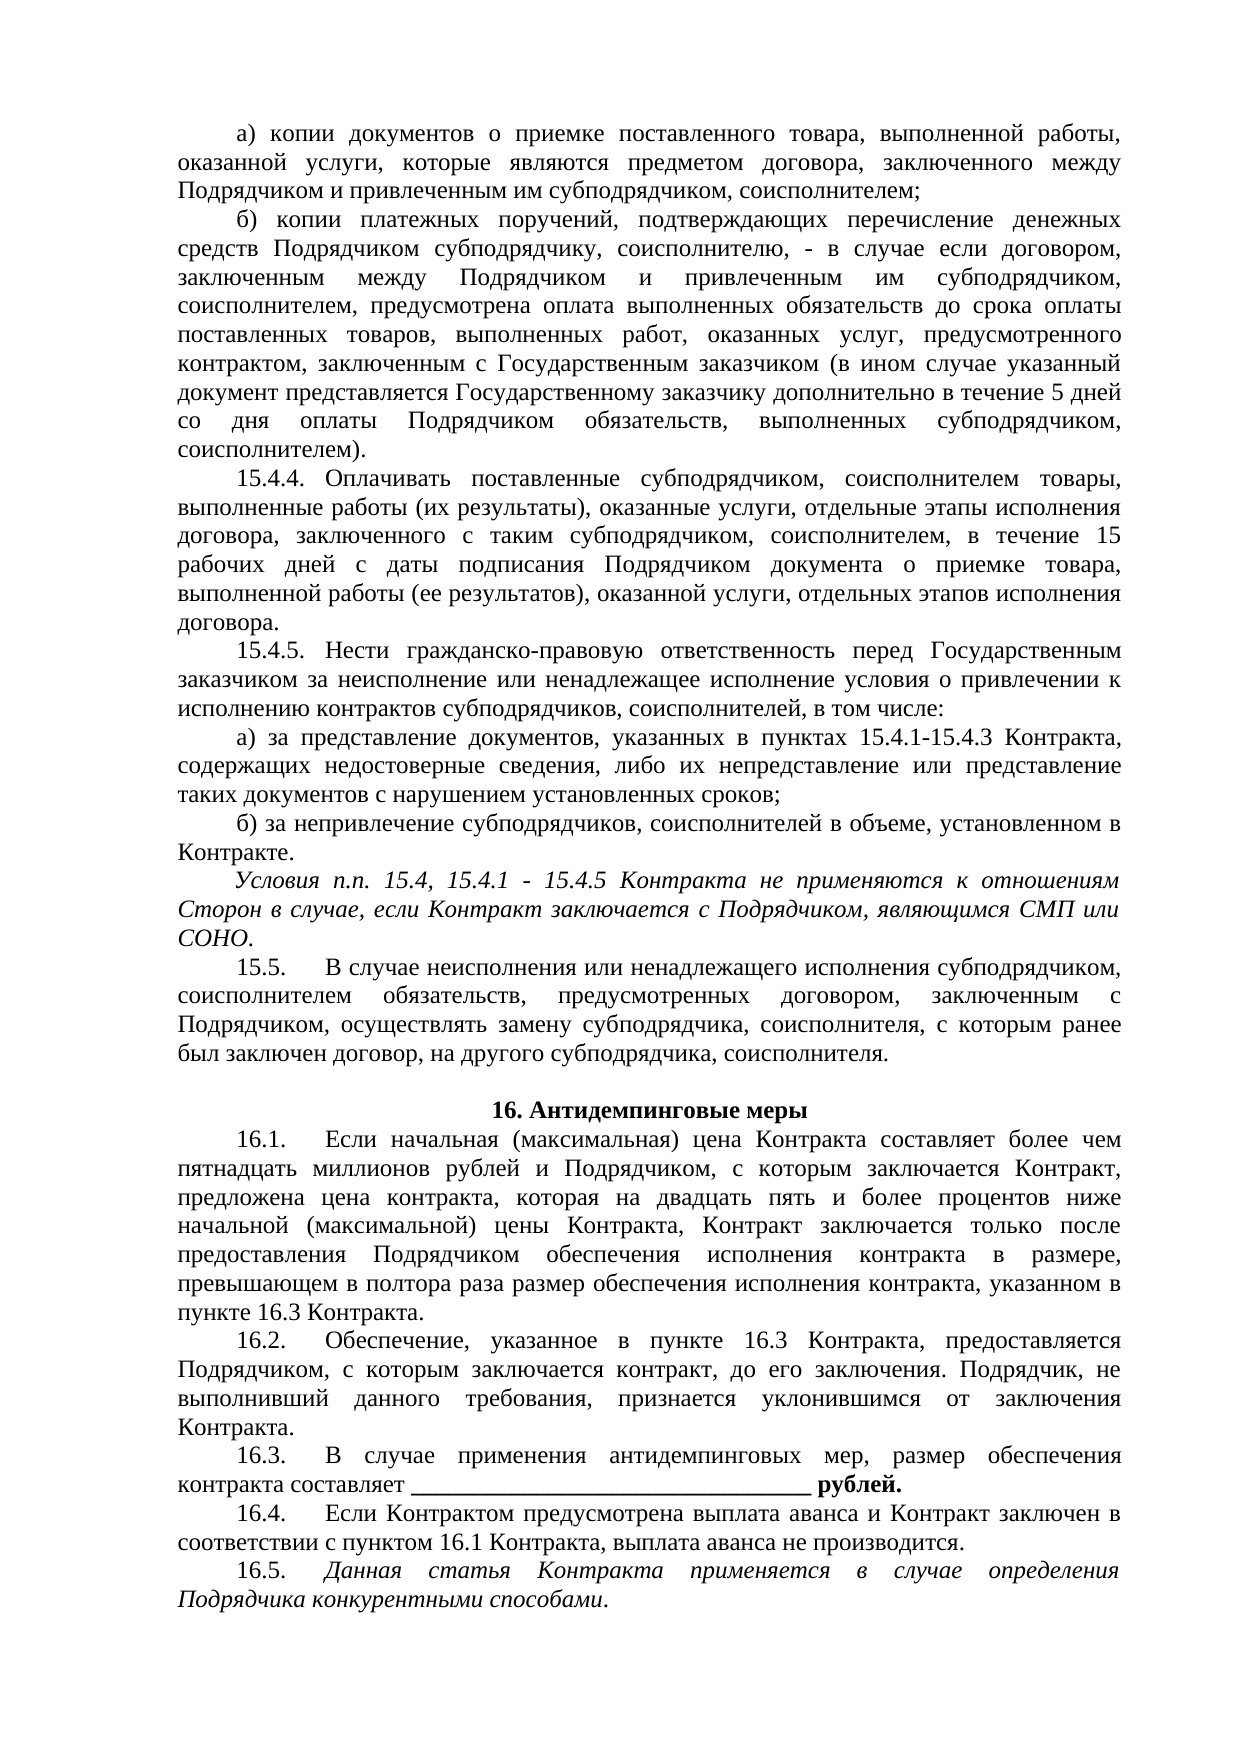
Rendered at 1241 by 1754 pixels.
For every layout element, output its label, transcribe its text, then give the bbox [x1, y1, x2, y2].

list В случае применения антидемпинговых мер, размер обеспечения контракта составляет ________________________________ рублей. [177, 1441, 1122, 1498]
text Условия п.п. 15.4, 15.4.1 - 15.4.5 Контракта не применяются к отношениям Сторон в случае, если Контракт заключается с Подрядчиком, являющимся СМП или СОНО. [177, 866, 1122, 952]
text б) копии платежных поручений, подтверждающих перечисление денежных средств Подрядчиком субподрядчику, соисполнителю, - в случае если договором, заключенным между Подрядчиком и привлеченным им субподрядчиком, соисполнителем, предусмотрена оплата выполненных обязательств до срока оплаты поставленных товаров, выполненных работ, оказанных услуг, предусмотренного контрактом, заключенным с Государственным заказчиком (в ином случае указанный документ представляется Государственному заказчику дополнительно в течение 5 дней со дня оплаты Подрядчиком обязательств, выполненных субподрядчиком, соисполнителем). [177, 204, 1122, 463]
list Данная статья Контракта применяется в случае определения Подрядчика конкурентными способами. [177, 1556, 1122, 1613]
text а) копии документов о приемке поставленного товара, выполненной работы, оказанной услуги, которые являются предметом договора, заключенного между Подрядчиком и привлеченным им субподрядчиком, соисполнителем; [177, 118, 1122, 204]
text а) за представление документов, указанных в пунктах 15.4.1-15.4.3 Контракта, содержащих недостоверные сведения, либо их непредставление или представление таких документов с нарушением установленных сроков; [177, 722, 1122, 808]
text б) за непривлечение субподрядчиков, соисполнителей в объеме, установленном в Контракте. [177, 808, 1122, 866]
list В случае неисполнения или ненадлежащего исполнения субподрядчиком, соисполнителем обязательств, предусмотренных договором, заключенным с Подрядчиком, осуществлять замену субподрядчика, соисполнителя, с которым ранее был заключен договор, на другого субподрядчика, соисполнителя. [177, 952, 1122, 1067]
list Если начальная (максимальная) цена Контракта составляет более чем пятнадцать миллионов рублей и Подрядчиком, с которым заключается Контракт, предложена цена контракта, которая на двадцать пять и более процентов ниже начальной (максимальной) цены Контракта, Контракт заключается только после предоставления Подрядчиком обеспечения исполнения контракта в размере, превышающем в полтора раза размер обеспечения исполнения контракта, указанном в пункте 16.3 Контракта. [177, 1124, 1122, 1326]
list Обеспечение, указанное в пункте 16.3 Контракта, предоставляется Подрядчиком, с которым заключается контракт, до его заключения. Подрядчик, не выполнивший данного требования, признается уклонившимся от заключения Контракта. [177, 1326, 1122, 1441]
list Оплачивать поставленные субподрядчиком, соисполнителем товары, выполненные работы (их результаты), оказанные услуги, отдельные этапы исполнения договора, заключенного с таким субподрядчиком, соисполнителем, в течение 15 рабочих дней с даты подписания Подрядчиком документа о приемке товара, выполненной работы (ее результатов), оказанной услуги, отдельных этапов исполнения договора. [177, 463, 1122, 636]
list Антидемпинговые меры [177, 1096, 1122, 1124]
list Если Контрактом предусмотрена выплата аванса и Контракт заключен в соответствии с пунктом 16.1 Контракта, выплата аванса не производится. [177, 1498, 1122, 1556]
list Нести гражданско-правовую ответственность перед Государственным заказчиком за неисполнение или ненадлежащее исполнение условия о привлечении к исполнению контрактов субподрядчиков, соисполнителей, в том числе: [177, 636, 1122, 722]
